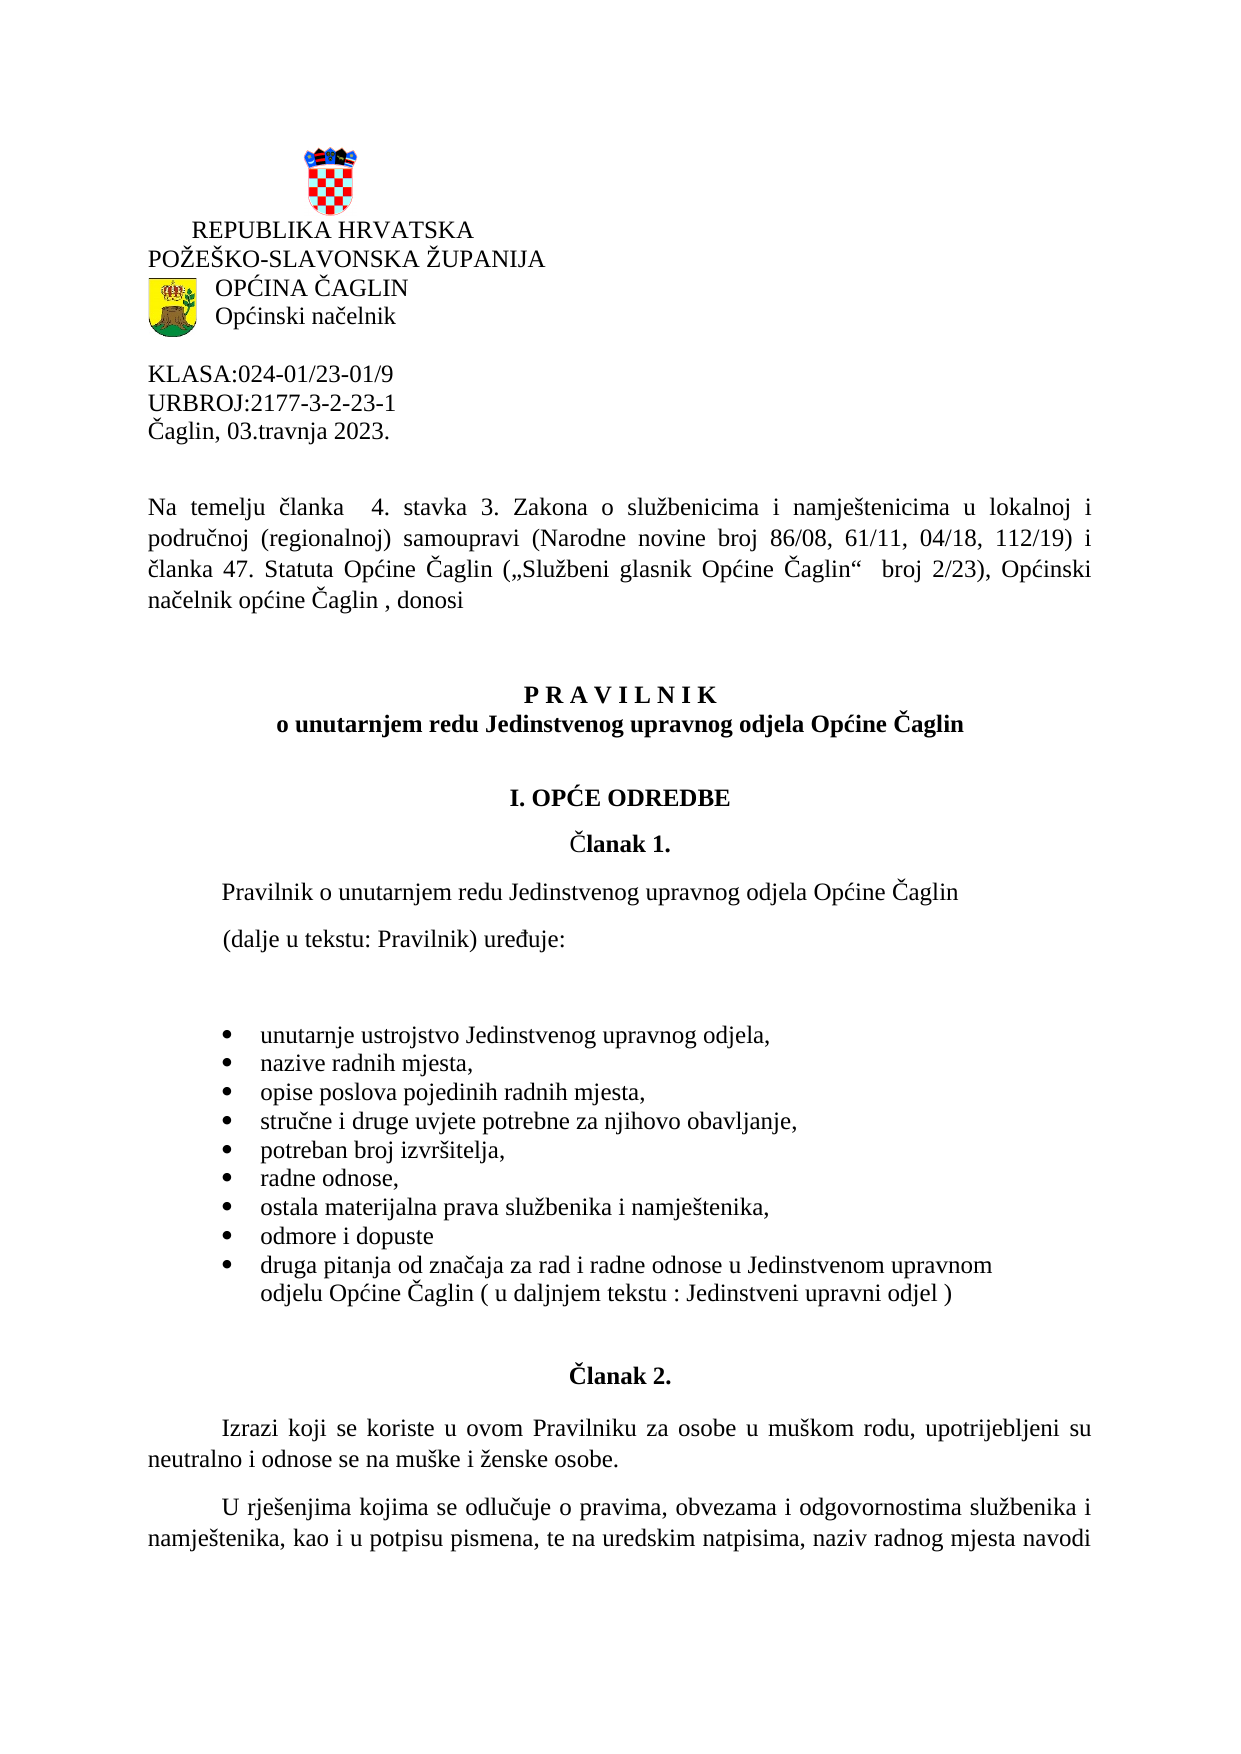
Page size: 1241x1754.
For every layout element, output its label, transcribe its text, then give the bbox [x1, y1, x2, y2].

text (dalje u tekstu: Pravilnik) uređuje: [148, 924, 1093, 953]
text odjelu Općine Čaglin ( u daljnjem tekstu : Jedinstveni upravni odjel ) [260, 1278, 1093, 1307]
list stručne i druge uvjete potrebne za njihovo obavljanje, [223, 1106, 1093, 1135]
picture [303, 147, 358, 216]
text Pravilnik o unutarnjem redu Jedinstvenog upravnog odjela Općine Čaglin [148, 877, 1093, 905]
picture [148, 278, 197, 337]
list druga pitanja od značaja za rad i radne odnose u Jedinstvenom upravnom [223, 1250, 1093, 1278]
text POŽEŠKO-SLAVONSKA ŽUPANIJA [148, 244, 1093, 273]
list unutarnje ustrojstvo Jedinstvenog upravnog odjela, [223, 1020, 1093, 1048]
list ostala materijalna prava službenika i namještenika, [223, 1192, 1093, 1221]
text Općinski načelnik [197, 301, 1093, 330]
list nazive radnih mjesta, [223, 1048, 1093, 1077]
text REPUBLIKA HRVATSKA [148, 215, 1093, 244]
text KLASA:024-01/23-01/9 [148, 359, 1093, 388]
text Članak 2. [148, 1361, 1093, 1390]
text Čaglin, 03.travnja 2023. [148, 416, 1093, 445]
list odmore i dopuste [223, 1221, 1093, 1250]
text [148, 1492, 1093, 1552]
text URBROJ:2177-3-2-23-1 [148, 388, 1093, 416]
text Na temelju članka 4. stavka 3. Zakona o službenicima i namještenicima u lokalnoj i područnoj (regionalnoj) samoupravi (Narodne novine broj 86/08, 61/11, 04/18, 112/19) i članka 47. Statuta Općine Čaglin („Službeni glasnik Općine Čaglin“ broj 2/23), Općinski načelnik općine Čaglin , donosi [148, 492, 1093, 614]
list opise poslova pojedinih radnih mjesta, [223, 1077, 1093, 1106]
text o unutarnjem redu Jedinstvenog upravnog odjela Općine Čaglin [148, 709, 1093, 738]
text I. OPĆE ODREDBE [148, 783, 1093, 812]
text OPĆINA ČAGLIN [148, 273, 1093, 301]
text Izrazi koji se koriste u ovom Pravilniku za osobe u muškom rodu, upotrijebljeni su neutralno i odnose se na muške i ženske osobe. [148, 1413, 1093, 1473]
list radne odnose, [223, 1163, 1093, 1192]
list potreban broj izvršitelja, [223, 1135, 1093, 1163]
text P R A V I L N I K [148, 681, 1093, 709]
text Članak 1. [148, 829, 1093, 858]
